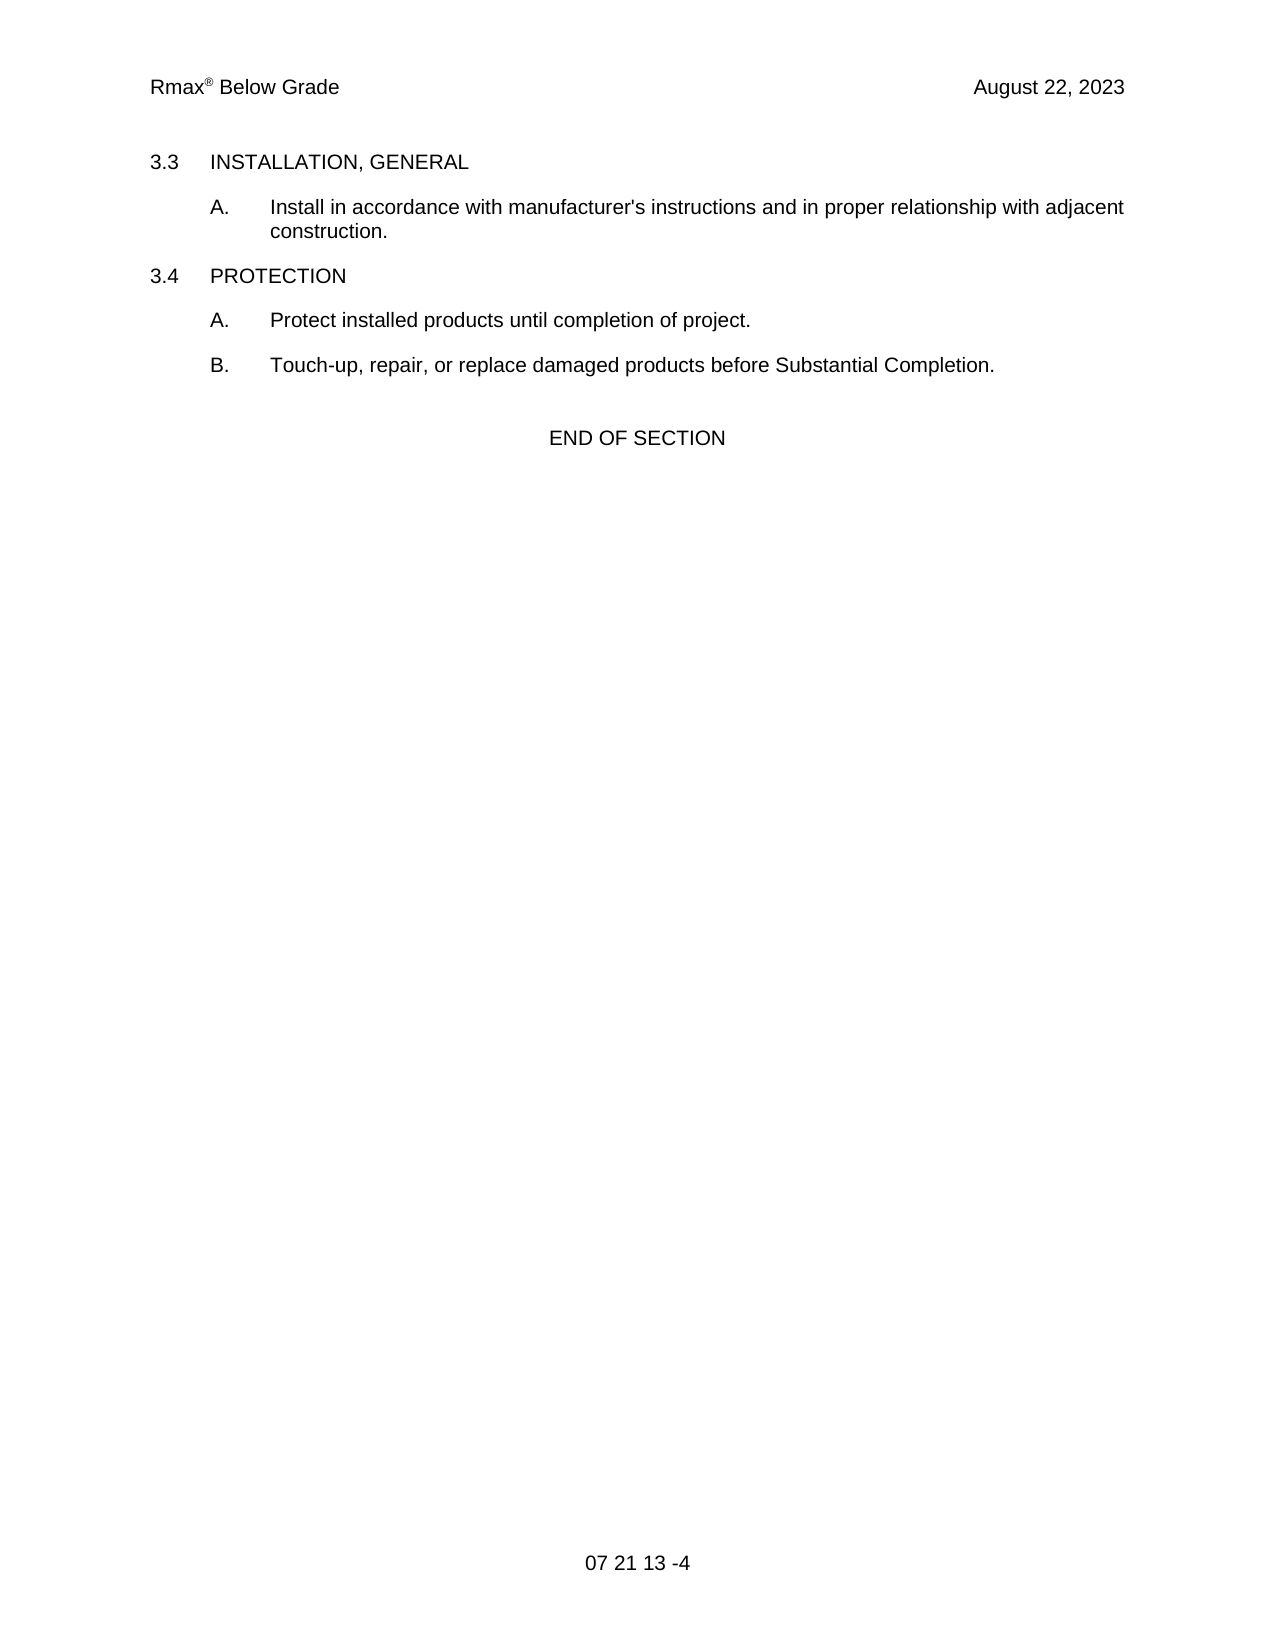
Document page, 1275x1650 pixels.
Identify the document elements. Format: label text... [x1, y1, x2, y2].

text Install in accordance with manufacturer's instructions and in proper relationship with adjacent construction. [210, 195, 1125, 243]
text PROTECTION [150, 263, 1125, 287]
text END OF SECTION [150, 426, 1125, 450]
text Touch-up, repair, or replace damaged products before Substantial Completion. [210, 353, 1125, 377]
text INSTALLATION, GENERAL [150, 150, 1125, 174]
text Protect installed products until completion of project. [210, 308, 1125, 332]
